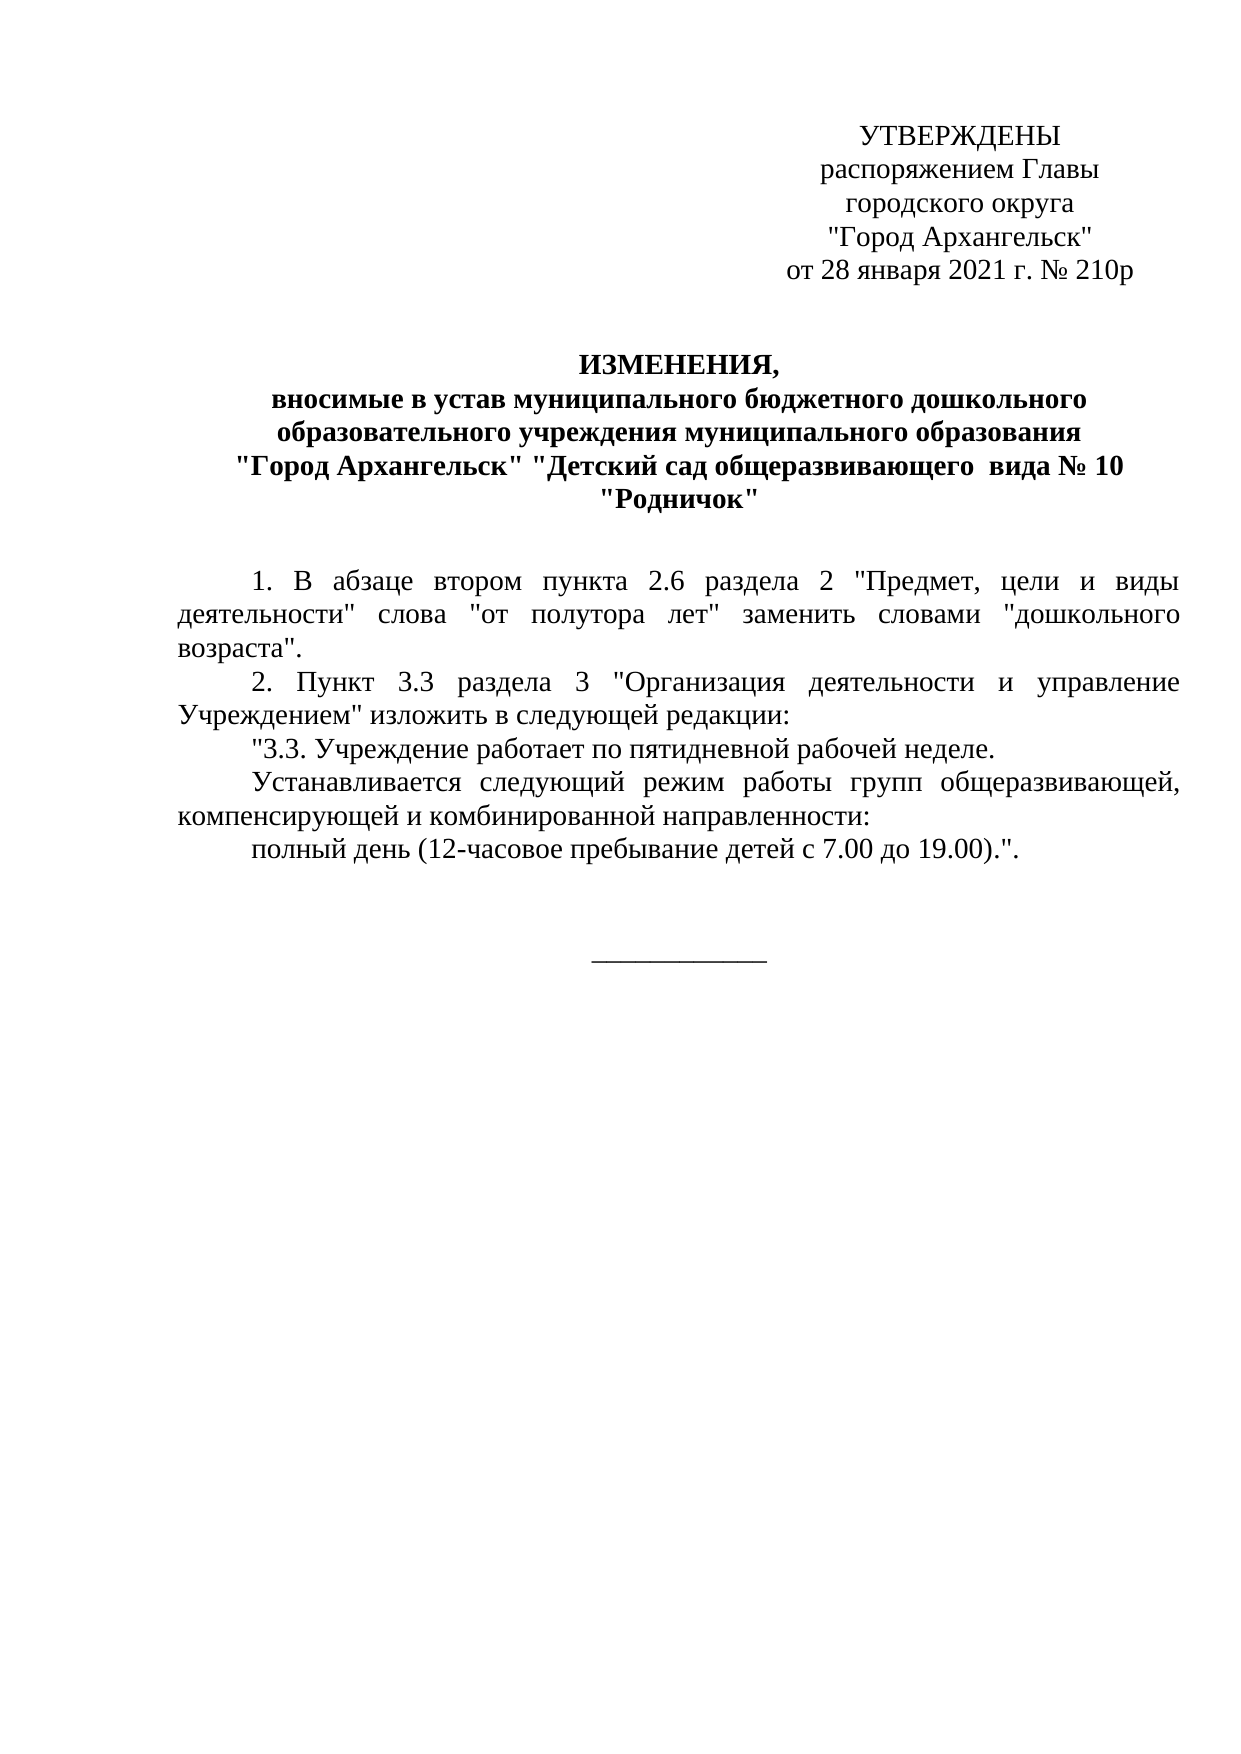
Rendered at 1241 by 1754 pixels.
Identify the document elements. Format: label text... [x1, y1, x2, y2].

text городского округа [738, 185, 1181, 219]
text 2. Пункт 3.3 раздела 3 "Организация деятельности и управление Учреждением" изложить в следующей редакции: [177, 664, 1181, 731]
text "Город Архангельск" "Детский сад общеразвивающего вида № 10 "Родничок" [177, 448, 1181, 515]
text вносимые в устав муниципального бюджетного дошкольного образовательного учреждения муниципального образования [177, 381, 1181, 448]
text УТВЕРЖДЕНЫ [738, 118, 1181, 152]
text ИЗМЕНЕНИЯ, [177, 347, 1181, 381]
text распоряжением Главы [738, 152, 1181, 185]
text полный день (12-часовое пребывание детей с 7.00 до 19.00).". [177, 831, 1181, 865]
text от 28 января 2021 г. № 210р [738, 252, 1181, 286]
text "3.3. Учреждение работает по пятидневной рабочей неделе. [177, 731, 1181, 764]
text 1. В абзаце втором пункта 2.6 раздела 2 "Предмет, цели и виды деятельности" слова "от полутора лет" заменить словами "дошкольного возраста". [177, 563, 1181, 664]
text Устанавливается следующий режим работы групп общеразвивающей, компенсирующей и комбинированной направленности: [177, 764, 1181, 831]
text ____________ [177, 932, 1181, 966]
text "Город Архангельск" [738, 219, 1181, 252]
